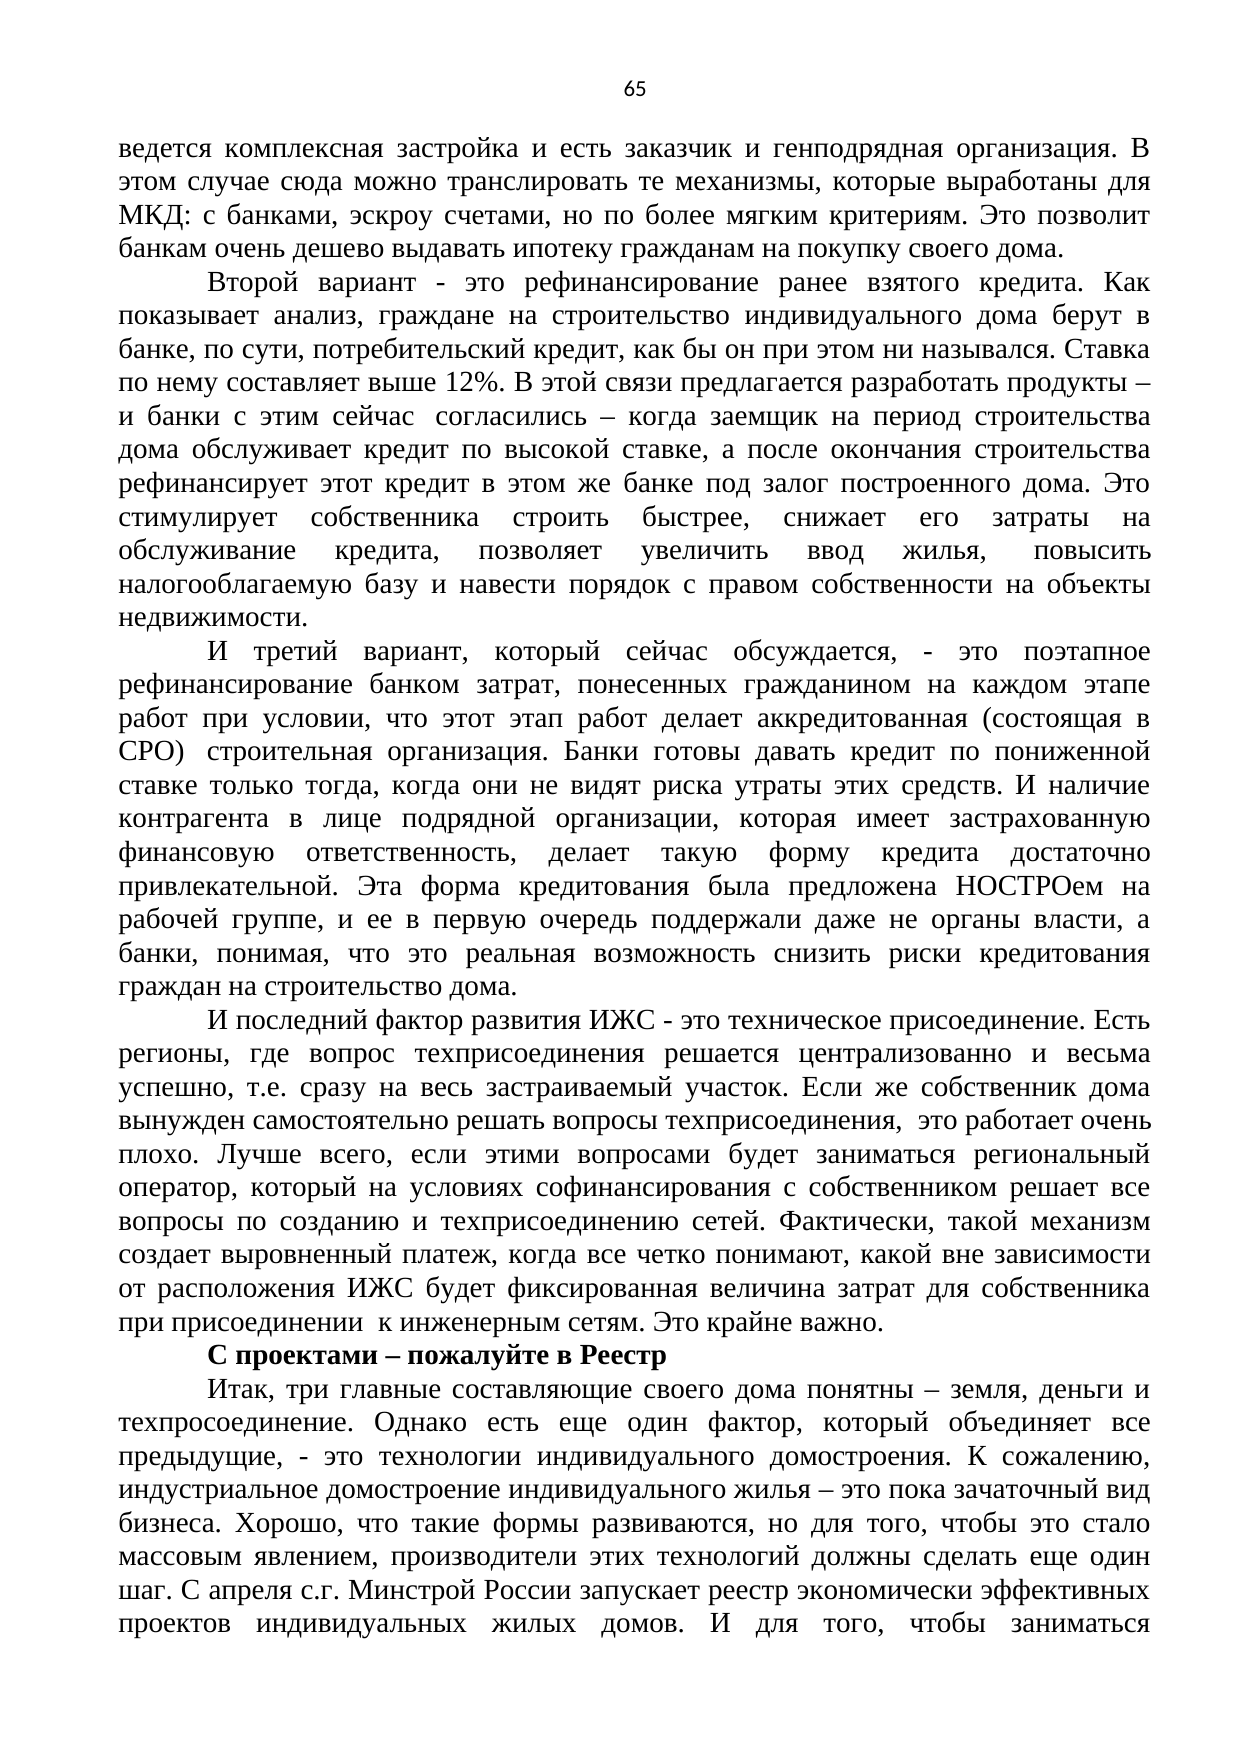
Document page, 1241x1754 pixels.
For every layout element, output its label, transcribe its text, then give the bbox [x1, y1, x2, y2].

text И последний фактор развития ИЖС - это техническое присоединение. Есть регионы, где вопрос техприсоединения решается централизованно и весьма успешно, т.е. сразу на весь застраиваемый участок. Если же собственник дома вынужден самостоятельно решать вопросы техприсоединения, это работает очень плохо. Лучше всего, если этими вопросами будет заниматься региональный оператор, который на условиях софинансирования с собственником решает все вопросы по созданию и техприсоединению сетей. Фактически, такой механизм создает выровненный платеж, когда все четко понимают, какой вне зависимости от расположения ИЖС будет фиксированная величина затрат для собственника при присоединении к инженерным сетям. Это крайне важно. [118, 1002, 1152, 1337]
text Второй вариант - это рефинансирование ранее взятого кредита. Как показывает анализ, граждане на строительство индивидуального дома берут в банке, по сути, потребительский кредит, как бы он при этом ни назывался. Ставка по нему составляет выше 12%. В этой связи предлагается разработать продукты – и банки с этим сейчас согласились – когда заемщик на период строительства дома обслуживает кредит по высокой ставке, а после окончания строительства рефинансирует этот кредит в этом же банке под залог построенного дома. Это стимулирует собственника строить быстрее, снижает его затраты на обслуживание кредита, позволяет увеличить ввод жилья, повысить налогооблагаемую базу и навести порядок с правом собственности на объекты недвижимости. [118, 264, 1152, 633]
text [118, 1371, 1152, 1639]
text И третий вариант, который сейчас обсуждается, - это поэтапное рефинансирование банком затрат, понесенных гражданином на каждом этапе работ при условии, что этот этап работ делает аккредитованная (состоящая в СРО) строительная организация. Банки готовы давать кредит по пониженной ставке только тогда, когда они не видят риска утраты этих средств. И наличие контрагента в лице подрядной организации, которая имеет застрахованную финансовую ответственность, делает такую форму кредита достаточно привлекательной. Эта форма кредитования была предложена НОСТРОем на рабочей группе, и ее в первую очередь поддержали даже не органы власти, а банки, понимая, что это реальная возможность снизить риски кредитования граждан на строительство дома. [118, 633, 1152, 1002]
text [118, 130, 1152, 264]
text С проектами – пожалуйте в Реестр [118, 1337, 1152, 1371]
